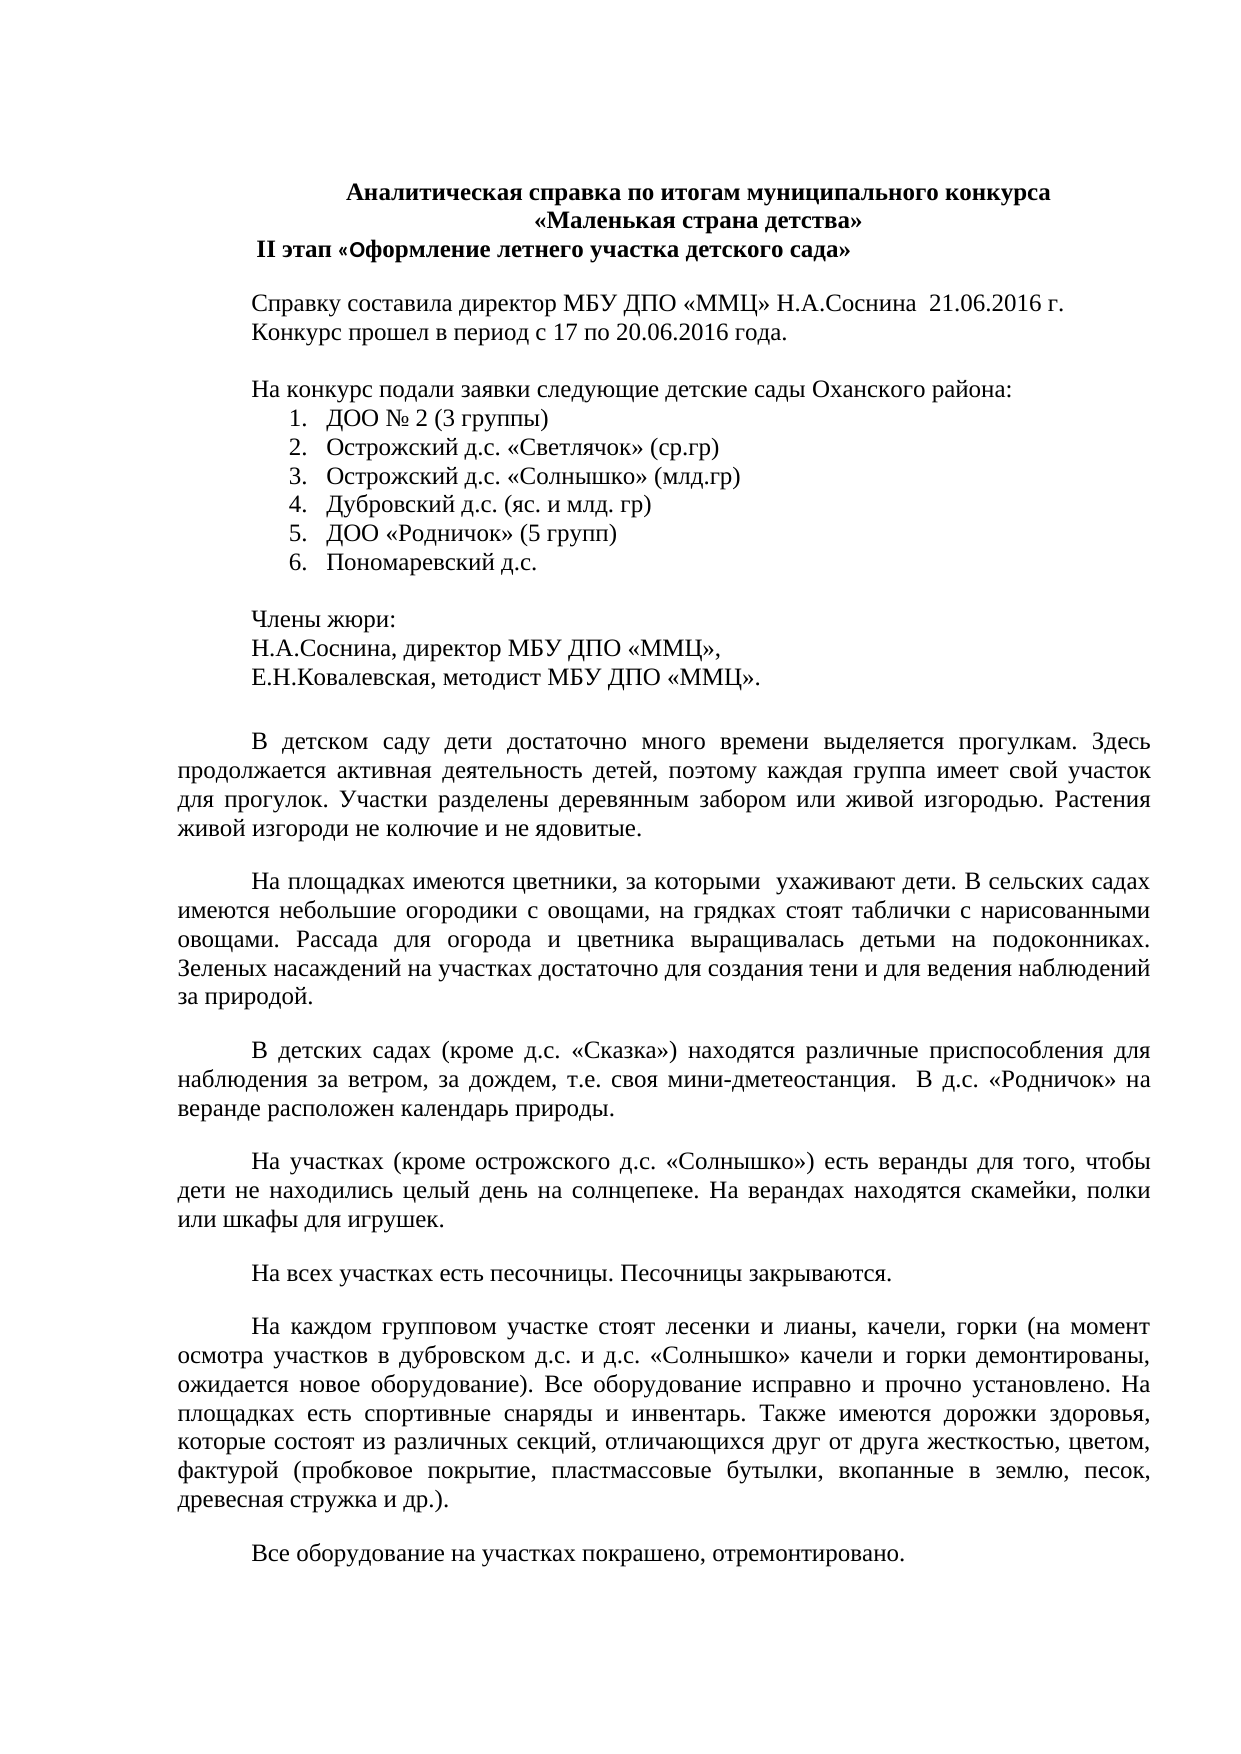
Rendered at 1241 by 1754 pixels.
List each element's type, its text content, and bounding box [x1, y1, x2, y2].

text «Маленькая страна детства» [177, 205, 1146, 234]
text Все оборудование на участках покрашено, отремонтировано. [177, 1538, 1152, 1566]
text Аналитическая справка по итогам муниципального конкурса [177, 177, 1146, 205]
text Н.А.Соснина, директор МБУ ДПО «ММЦ», [177, 633, 1146, 662]
list ДОО № 2 (3 группы) [288, 403, 1146, 432]
text На конкурс подали заявки следующие детские сады Оханского района: [177, 374, 1146, 403]
text Справку составила директор МБУ ДПО «ММЦ» Н.А.Соснина 21.06.2016 г. [177, 288, 1146, 317]
text На участках (кроме острожского д.с. «Солнышко») есть веранды для того, чтобы дети не находились целый день на солнцепеке. На верандах находятся скамейки, полки или шкафы для игрушек. [177, 1146, 1152, 1233]
text В детских садах (кроме д.с. «Сказка») находятся различные приспособления для наблюдения за ветром, за дождем, т.е. своя мини-дметеостанция. В д.с. «Родничок» на веранде расположен календарь природы. [177, 1035, 1152, 1121]
text В детском саду дети достаточно много времени выделяется прогулкам. Здесь продолжается активная деятельность детей, поэтому каждая группа имеет свой участок для прогулок. Участки разделены деревянным забором или живой изгородью. Растения живой изгороди не колючие и не ядовитые. [177, 726, 1152, 841]
text На площадках имеются цветники, за которыми ухаживают дети. В сельских садах имеются небольшие огородики с овощами, на грядках стоят таблички с нарисованными овощами. Рассада для огорода и цветника выращивалась детьми на подоконниках. Зеленых насаждений на участках достаточно для создания тени и для ведения наблюдений за природой. [177, 866, 1152, 1010]
list Пономаревский д.с. [288, 547, 1146, 576]
text На всех участках есть песочницы. Песочницы закрываются. [177, 1258, 1152, 1286]
text II этап «Оформление летнего участка детского сада» [177, 234, 1152, 263]
text На каждом групповом участке стоят лесенки и лианы, качели, горки (на момент осмотра участков в дубровском д.с. и д.с. «Солнышко» качели и горки демонтированы, ожидается новое оборудование). Все оборудование исправно и прочно установлено. На площадках есть спортивные снаряды и инвентарь. Также имеются дорожки здоровья, которые состоят из различных секций, отличающихся друг от друга жесткостью, цветом, фактурой (пробковое покрытие, пластмассовые бутылки, вкопанные в землю, песок, древесная стружка и др.). [177, 1311, 1152, 1513]
text Конкурс прошел в период с 17 по 20.06.2016 года. [177, 317, 1146, 346]
list ДОО «Родничок» (5 групп) [288, 518, 1146, 547]
list Дубровский д.с. (яс. и млд. гр) [288, 489, 1146, 518]
list Острожский д.с. «Солнышко» (млд.гр) [288, 461, 1146, 489]
text Е.Н.Ковалевская, методист МБУ ДПО «ММЦ». [177, 662, 1146, 691]
list Острожский д.с. «Светлячок» (ср.гр) [288, 432, 1146, 461]
text Члены жюри: [177, 604, 1146, 633]
